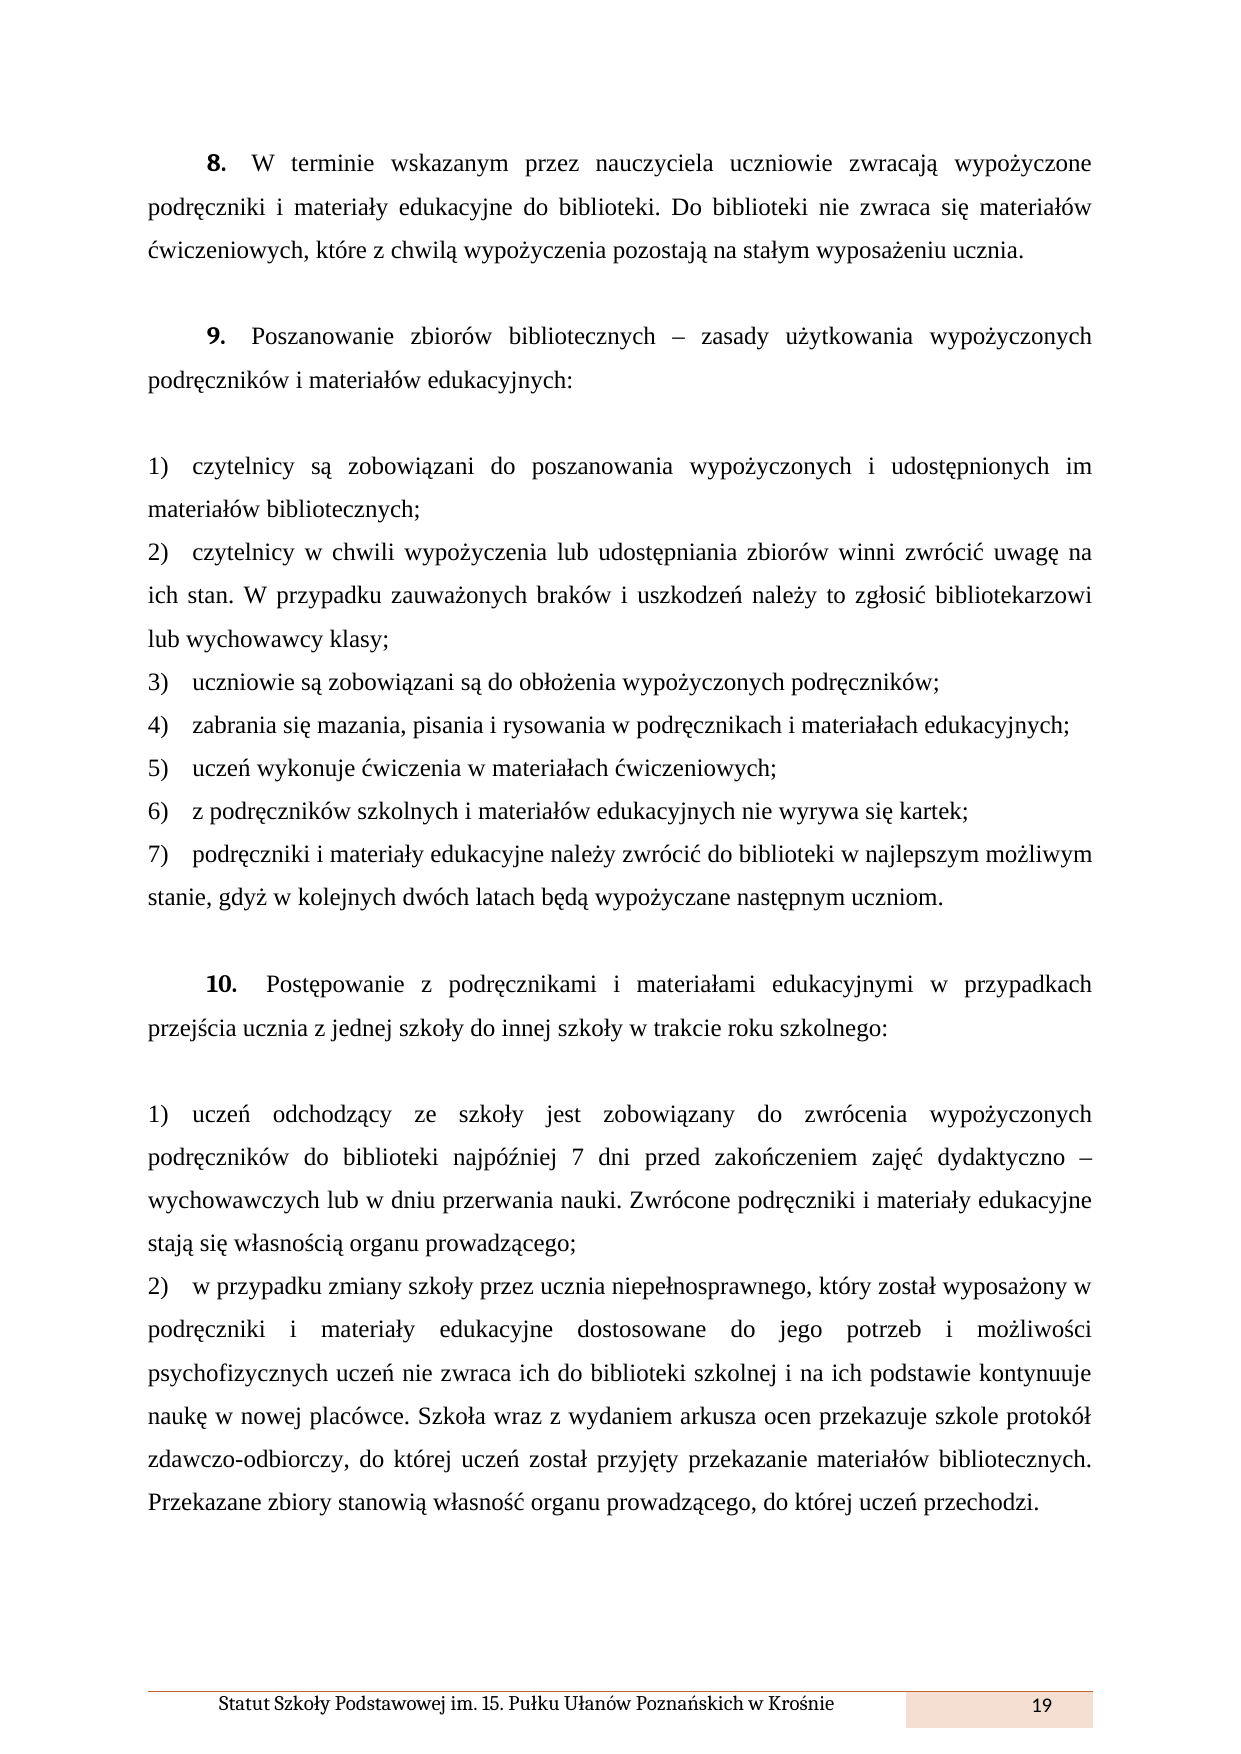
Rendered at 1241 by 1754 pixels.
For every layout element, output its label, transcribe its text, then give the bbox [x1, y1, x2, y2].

list uczniowie są zobowiązani są do obłożenia wypożyczonych podręczników; [148, 667, 1093, 696]
list uczeń odchodzący ze szkoły jest zobowiązany do zwrócenia wypożyczonych podręczników do biblioteki najpóźniej 7 dni przed zakończeniem zajęć dydaktyczno – wychowawczych lub w dniu przerwania nauki. Zwrócone podręczniki i materiały edukacyjne stają się własnością organu prowadzącego; [148, 1099, 1093, 1257]
list zabrania się mazania, pisania i rysowania w podręcznikach i materiałach edukacyjnych; [148, 710, 1093, 739]
list uczeń wykonuje ćwiczenia w materiałach ćwiczeniowych; [148, 753, 1093, 782]
list podręczniki i materiały edukacyjne należy zwrócić do biblioteki w najlepszym możliwym stanie, gdyż w kolejnych dwóch latach będą wypożyczane następnym uczniom. [148, 839, 1093, 911]
list Poszanowanie zbiorów bibliotecznych – zasady użytkowania wypożyczonych podręczników i materiałów edukacyjnych: [148, 321, 1093, 394]
list w przypadku zmiany szkoły przez ucznia niepełnosprawnego, który został wyposażony w podręczniki i materiały edukacyjne dostosowane do jego potrzeb i możliwości psychofizycznych uczeń nie zwraca ich do biblioteki szkolnej i na ich podstawie kontynuuje naukę w nowej placówce. Szkoła wraz z wydaniem arkusza ocen przekazuje szkole protokół zdawczo-odbiorczy, do której uczeń został przyjęty przekazanie materiałów bibliotecznych. Przekazane zbiory stanowią własność organu prowadzącego, do której uczeń przechodzi. [148, 1271, 1093, 1516]
list z podręczników szkolnych i materiałów edukacyjnych nie wyrywa się kartek; [148, 796, 1093, 825]
list Postępowanie z podręcznikami i materiałami edukacyjnymi w przypadkach przejścia ucznia z jednej szkoły do innej szkoły w trakcie roku szkolnego: [148, 969, 1093, 1041]
list czytelnicy w chwili wypożyczenia lub udostępniania zbiorów winni zwrócić uwagę na ich stan. W przypadku zauważonych braków i uszkodzeń należy to zgłosić bibliotekarzowi lub wychowawcy klasy; [148, 537, 1093, 652]
list czytelnicy są zobowiązani do poszanowania wypożyczonych i udostępnionych im materiałów bibliotecznych; [148, 451, 1093, 523]
list W terminie wskazanym przez nauczyciela uczniowie zwracają wypożyczone podręczniki i materiały edukacyjne do biblioteki. Do biblioteki nie zwraca się materiałów ćwiczeniowych, które z chwilą wypożyczenia pozostają na stałym wyposażeniu ucznia. [148, 148, 1093, 263]
